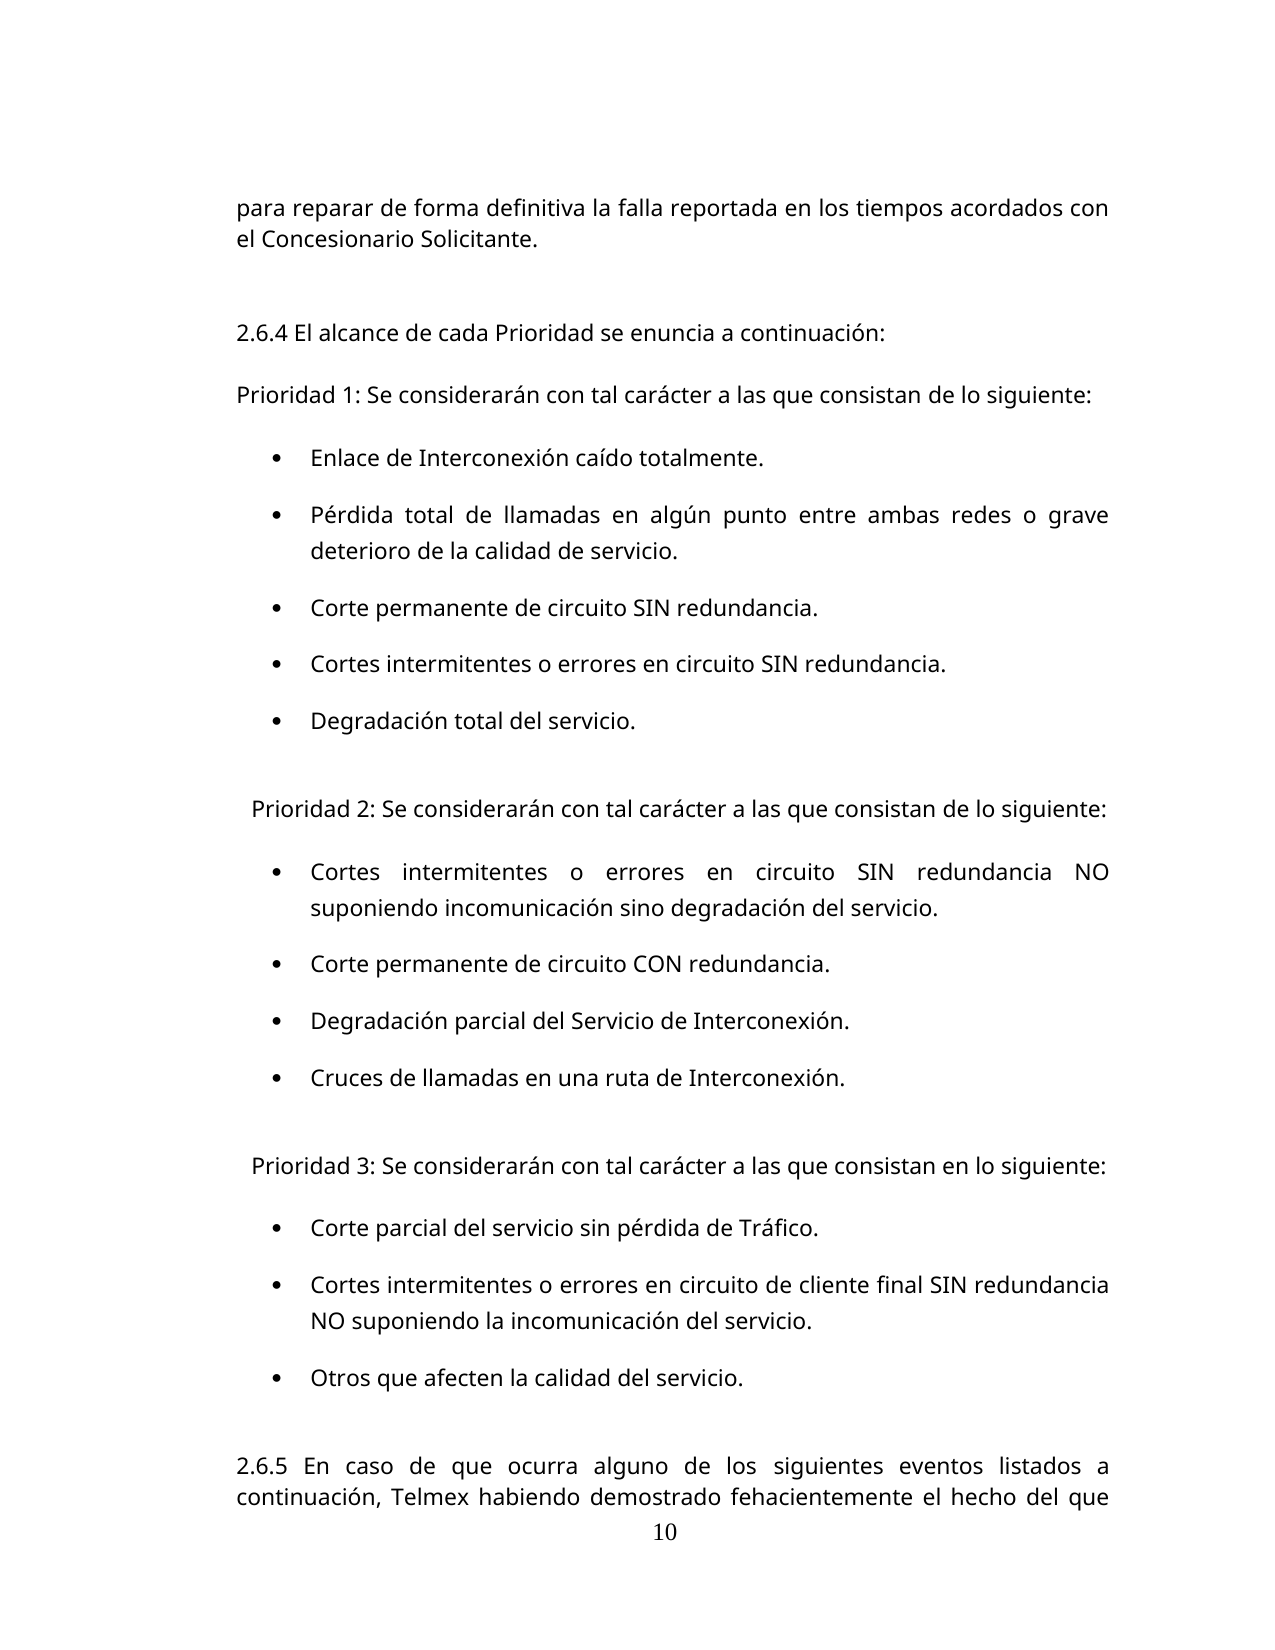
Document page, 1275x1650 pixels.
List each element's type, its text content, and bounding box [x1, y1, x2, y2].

list Cruces de llamadas en una ruta de Interconexión. [273, 1062, 1110, 1093]
text 2.6.4 El alcance de cada Prioridad se enuncia a continuación: [236, 317, 1110, 348]
text Prioridad 1: Se considerarán con tal carácter a las que consistan de lo siguiente: [236, 379, 1110, 411]
list Cortes intermitentes o errores en circuito SIN redundancia NO suponiendo incomunicación sino degradación del servicio. [273, 856, 1110, 923]
list Enlace de Interconexión caído totalmente. [273, 442, 1110, 473]
list Cortes intermitentes o errores en circuito SIN redundancia. [273, 648, 1110, 679]
list Degradación total del servicio. [273, 705, 1110, 736]
text Prioridad 3: Se considerarán con tal carácter a las que consistan en lo siguiente: [177, 1150, 1110, 1181]
text Prioridad 2: Se considerarán con tal carácter a las que consistan de lo siguiente: [177, 793, 1110, 824]
list Corte permanente de circuito SIN redundancia. [273, 591, 1110, 623]
list Corte permanente de circuito CON redundancia. [273, 948, 1110, 979]
list Degradación parcial del Servicio de Interconexión. [273, 1005, 1110, 1036]
list Corte parcial del servicio sin pérdida de Tráfico. [273, 1212, 1110, 1243]
list Pérdida total de llamadas en algún punto entre ambas redes o grave deterioro de la calidad de servicio. [273, 499, 1110, 566]
list Otros que afecten la calidad del servicio. [273, 1362, 1110, 1393]
list Cortes intermitentes o errores en circuito de cliente final SIN redundancia NO suponiendo la incomunicación del servicio. [273, 1269, 1110, 1336]
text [236, 192, 1110, 254]
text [236, 1450, 1110, 1512]
